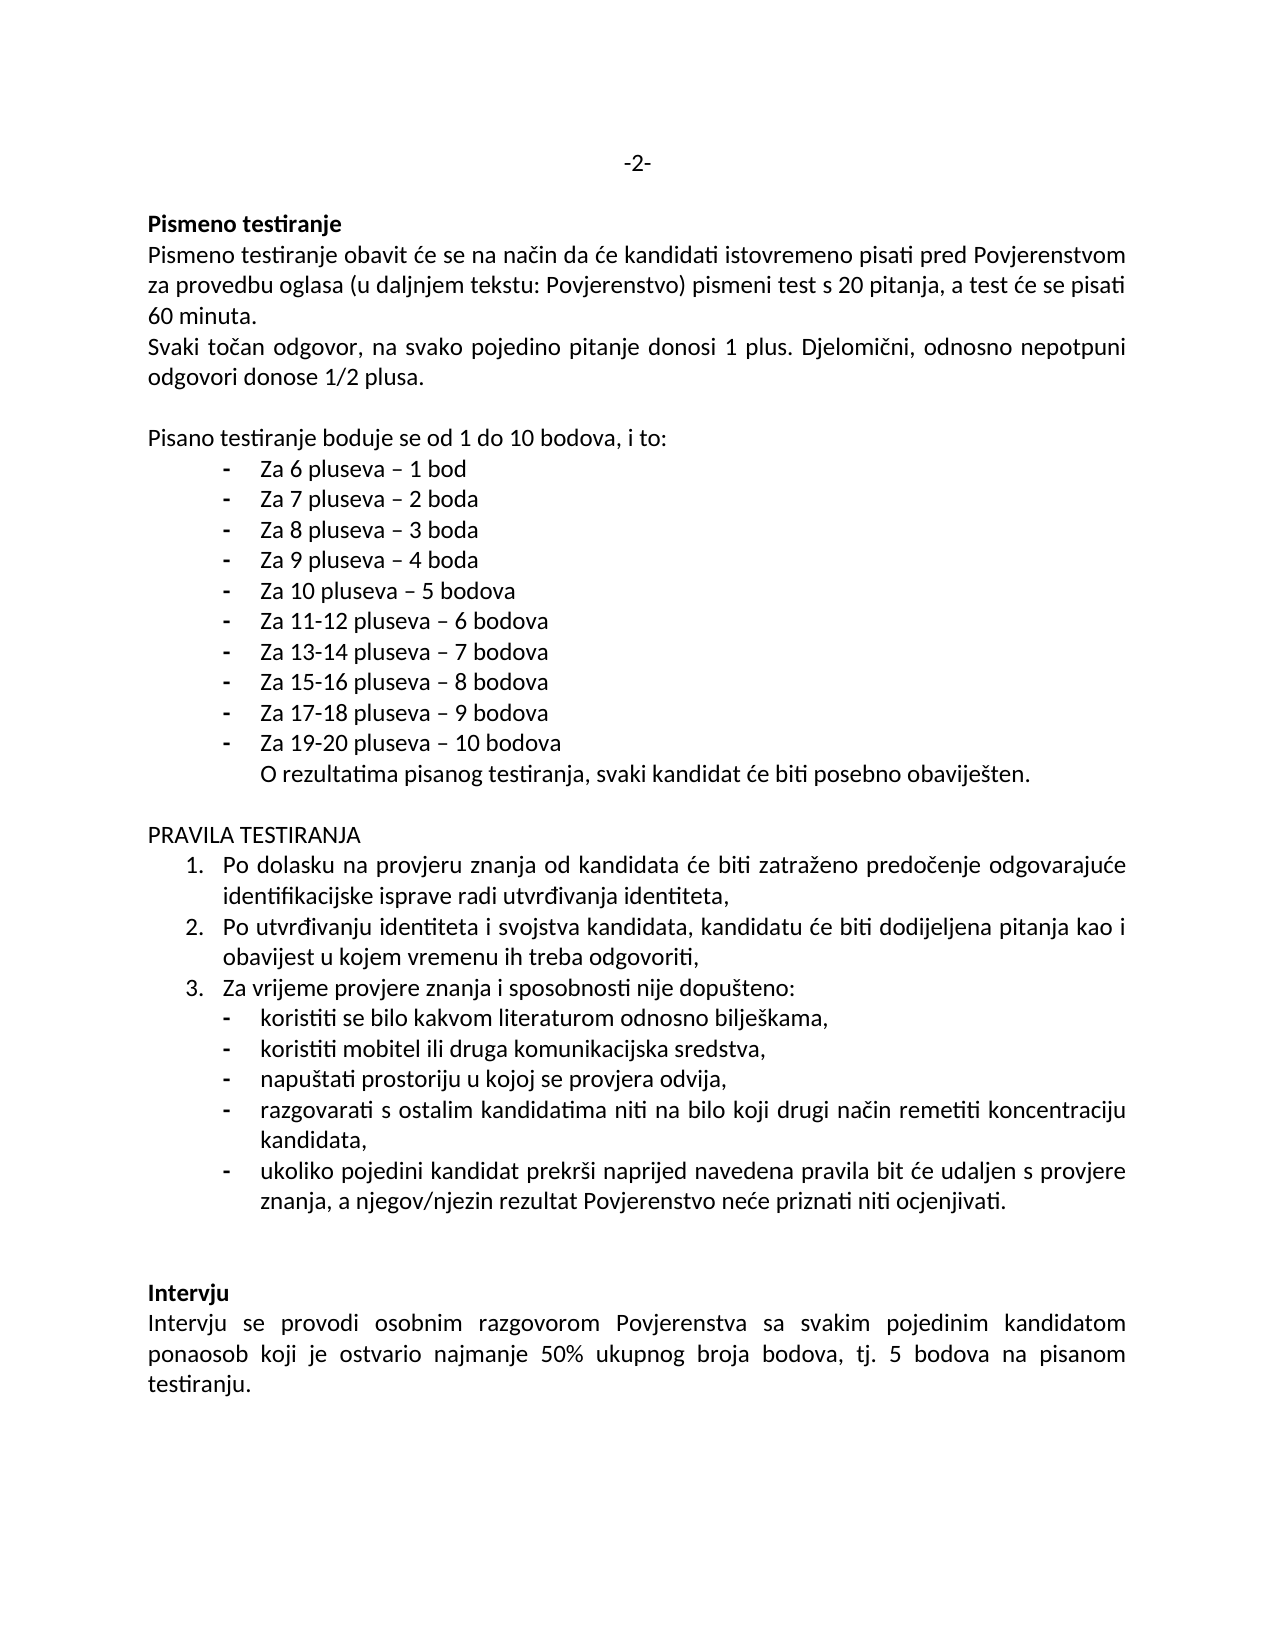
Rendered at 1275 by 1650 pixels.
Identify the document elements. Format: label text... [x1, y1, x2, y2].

list ukoliko pojedini kandidat prekrši naprijed navedena pravila bit će udaljen s provjere znanja, a njegov/njezin rezultat Povjerenstvo neće priznati niti ocjenjivati. [223, 1155, 1127, 1216]
list napuštati prostoriju u kojoj se provjera odvija, [223, 1063, 1127, 1094]
list Za 13-14 pluseva – 7 bodova [223, 636, 1127, 666]
list Za 17-18 pluseva – 9 bodova [223, 697, 1127, 727]
text PRAVILA TESTIRANJA [148, 819, 1127, 849]
text Pisano testiranje boduje se od 1 do 10 bodova, i to: [148, 422, 1127, 453]
list Za 15-16 pluseva – 8 bodova [223, 666, 1127, 697]
list Za 9 pluseva – 4 boda [223, 544, 1127, 575]
list koristiti mobitel ili druga komunikacijska sredstva, [223, 1033, 1127, 1063]
list Po dolasku na provjeru znanja od kandidata će biti zatraženo predočenje odgovarajuće identifikacijske isprave radi utvrđivanja identiteta, [185, 849, 1127, 911]
list Za 8 pluseva – 3 boda [223, 514, 1127, 544]
list Po utvrđivanju identiteta i svojstva kandidata, kandidatu će biti dodijeljena pitanja kao i obavijest u kojem vremenu ih treba odgovoriti, [185, 911, 1127, 972]
text Intervju [148, 1277, 1127, 1307]
list O rezultatima pisanog testiranja, svaki kandidat će biti posebno obaviješten. [260, 758, 1127, 788]
text Pismeno testiranje obavit će se na način da će kandidati istovremeno pisati pred Povjerenstvom za provedbu oglasa (u daljnjem tekstu: Povjerenstvo) pismeni test s 20 pitanja, a test će se pisati 60 minuta. [148, 239, 1127, 331]
list Za 19-20 pluseva – 10 bodova [223, 727, 1127, 758]
text Pismeno testiranje [148, 209, 1127, 239]
text Intervju se provodi osobnim razgovorom Povjerenstva sa svakim pojedinim kandidatom ponaosob koji je ostvario najmanje 50% ukupnog broja bodova, tj. 5 bodova na pisanom testiranju. [148, 1307, 1127, 1399]
list koristiti se bilo kakvom literaturom odnosno bilješkama, [223, 1002, 1127, 1033]
list razgovarati s ostalim kandidatima niti na bilo koji drugi način remetiti koncentraciju kandidata, [223, 1094, 1127, 1155]
text Svaki točan odgovor, na svako pojedino pitanje donosi 1 plus. Djelomični, odnosno nepotpuni odgovori donose 1/2 plusa. [148, 331, 1127, 392]
list Za 11-12 pluseva – 6 bodova [223, 605, 1127, 636]
list Za vrijeme provjere znanja i sposobnosti nije dopušteno: [185, 972, 1127, 1002]
list Za 7 pluseva – 2 boda [223, 483, 1127, 514]
text -2- [148, 148, 1127, 178]
list Za 6 pluseva – 1 bod [223, 453, 1127, 483]
list Za 10 pluseva – 5 bodova [223, 575, 1127, 605]
